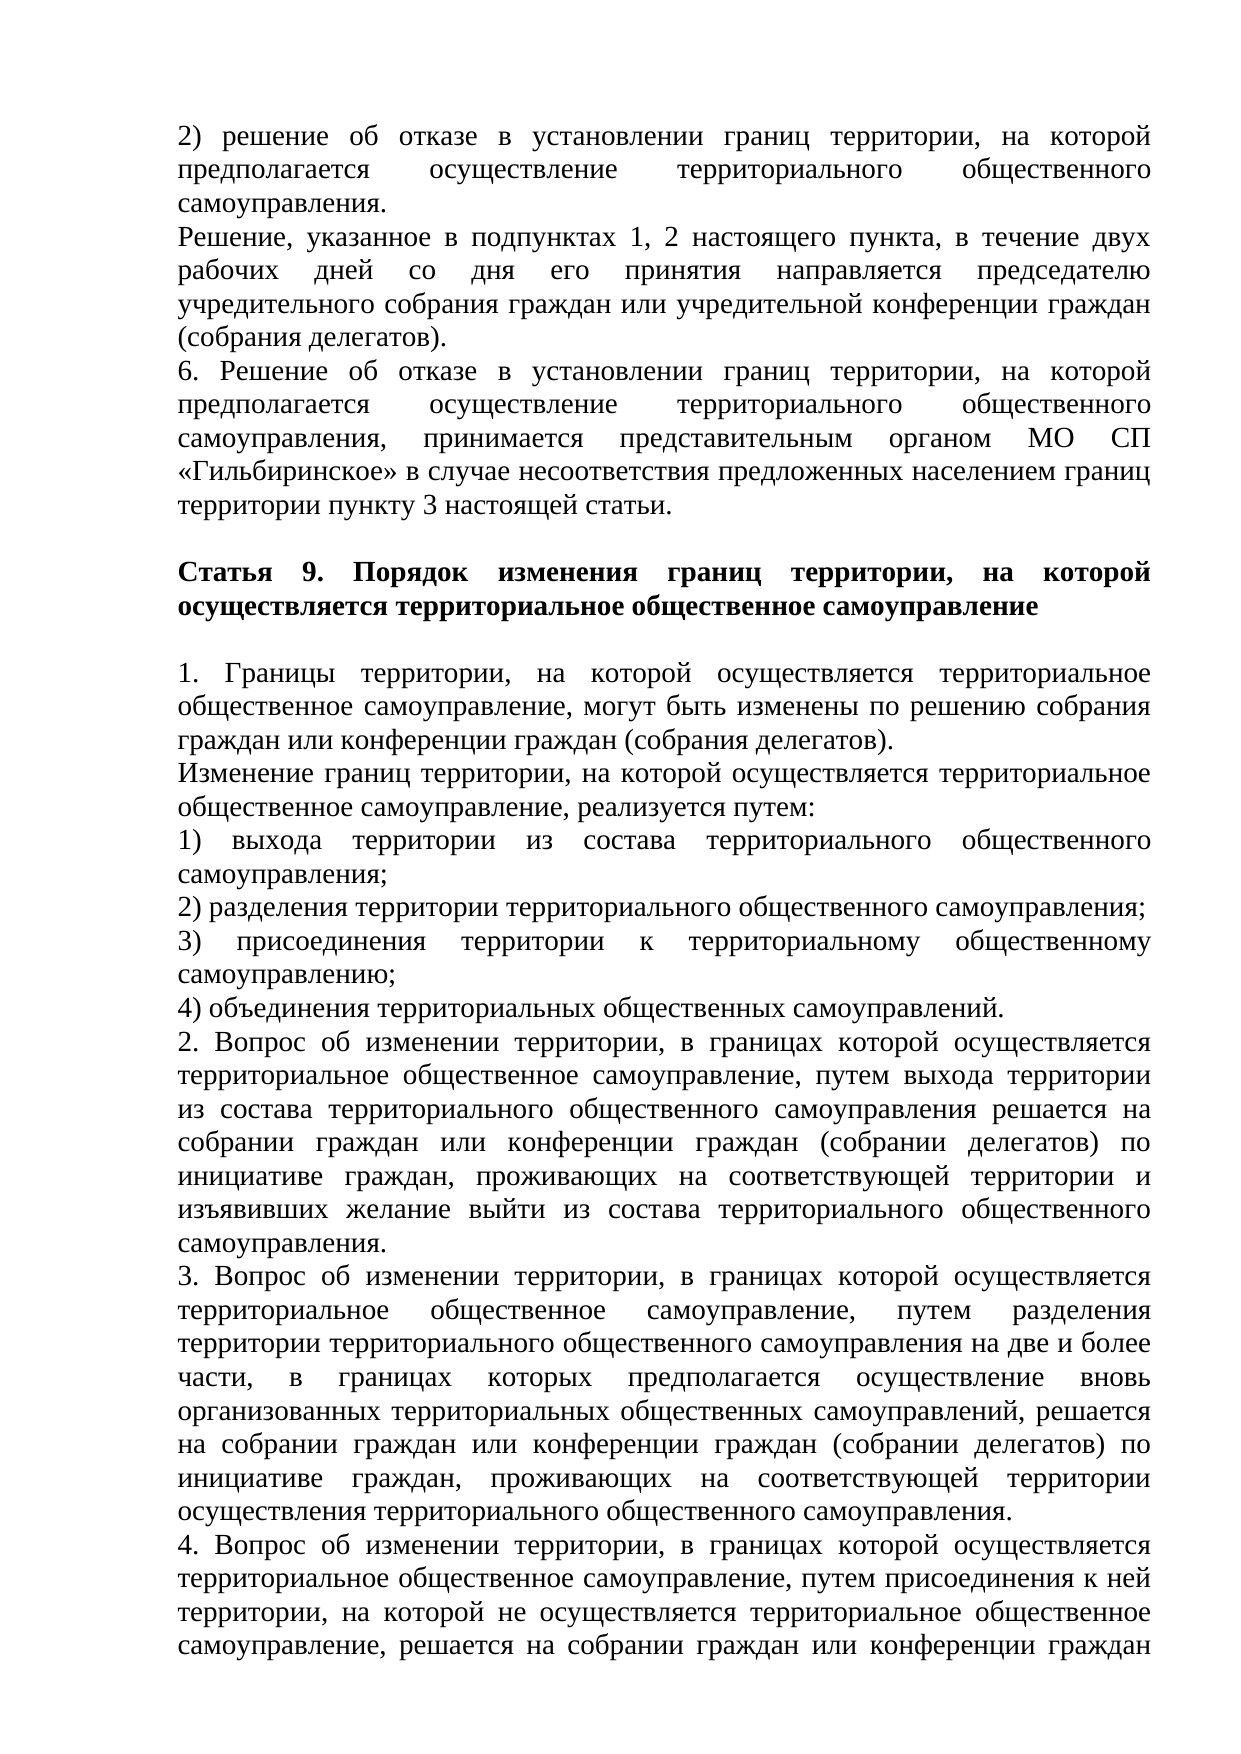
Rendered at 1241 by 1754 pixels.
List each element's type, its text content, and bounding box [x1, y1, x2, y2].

text 4) объединения территориальных общественных самоуправлений. [177, 990, 1152, 1024]
text 1) выхода территории из состава территориального общественного самоуправления; [177, 822, 1152, 889]
text 6. Решение об отказе в установлении границ территории, на которой предполагается осуществление территориального общественного самоуправления, принимается представительным органом МО СП «Гильбиринское» в случае несоответствия предложенных населением границ территории пункту 3 настоящей статьи. [177, 353, 1152, 521]
text Решение, указанное в подпунктах 1, 2 настоящего пункта, в течение двух рабочих дней со дня его принятия направляется председателю учредительного собрания граждан или учредительной конференции граждан (собрания делегатов). [177, 219, 1152, 353]
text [177, 1527, 1152, 1661]
text 3) присоединения территории к территориальному общественному самоуправлению; [177, 923, 1152, 990]
text 2. Вопрос об изменении территории, в границах которой осуществляется территориальное общественное самоуправление, путем выхода территории из состава территориального общественного самоуправления решается на собрании граждан или конференции граждан (собрании делегатов) по инициативе граждан, проживающих на соответствующей территории и изъявивших желание выйти из состава территориального общественного самоуправления. [177, 1024, 1152, 1258]
text 2) решение об отказе в установлении границ территории, на которой предполагается осуществление территориального общественного самоуправления. [177, 118, 1152, 219]
text 1. Границы территории, на которой осуществляется территориальное общественное самоуправление, могут быть изменены по решению собрания граждан или конференции граждан (собрания делегатов). [177, 655, 1152, 755]
text 2) разделения территории территориального общественного самоуправления; [177, 889, 1152, 923]
text Статья 9. Порядок изменения границ территории, на которой осуществляется территориальное общественное самоуправление [177, 554, 1152, 621]
text Изменение границ территории, на которой осуществляется территориальное общественное самоуправление, реализуется путем: [177, 755, 1152, 822]
text 3. Вопрос об изменении территории, в границах которой осуществляется территориальное общественное самоуправление, путем разделения территории территориального общественного самоуправления на две и более части, в границах которых предполагается осуществление вновь организованных территориальных общественных самоуправлений, решается на собрании граждан или конференции граждан (собрании делегатов) по инициативе граждан, проживающих на соответствующей территории осуществления территориального общественного самоуправления. [177, 1258, 1152, 1527]
